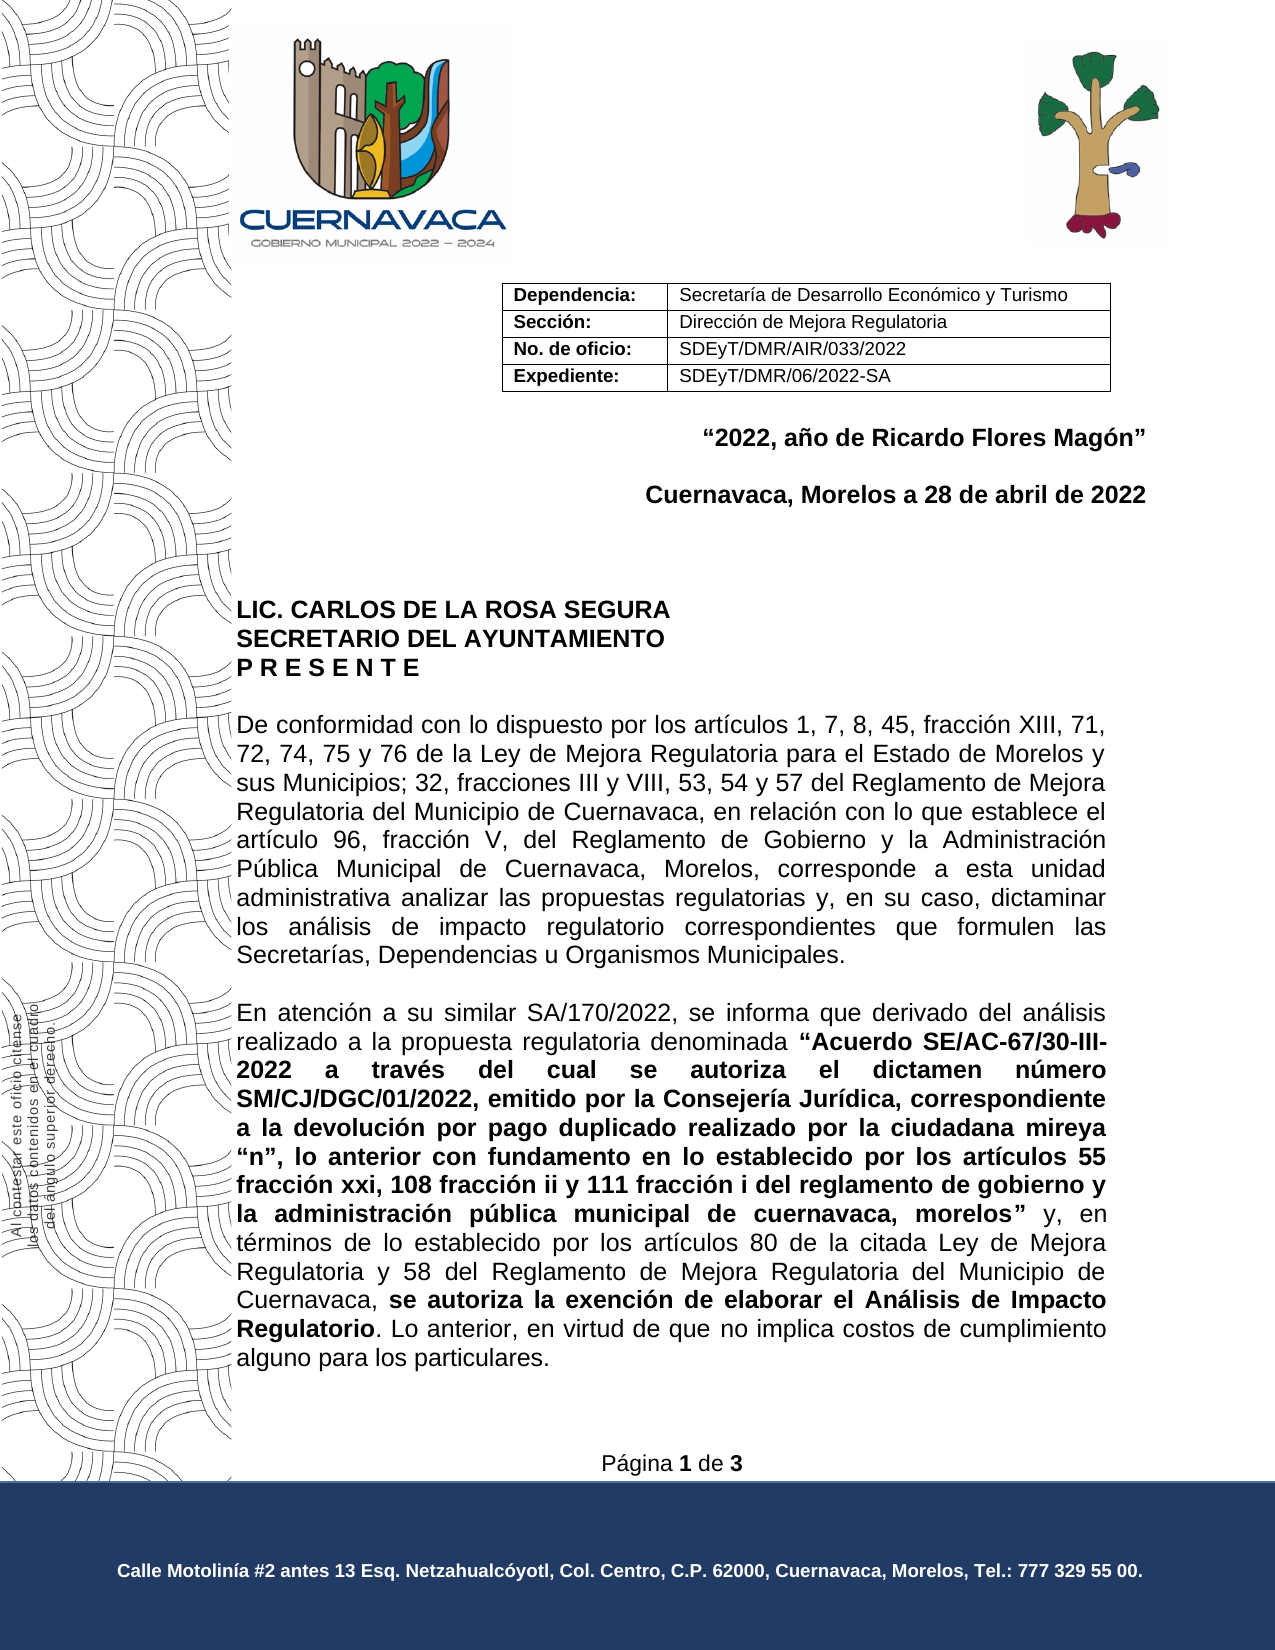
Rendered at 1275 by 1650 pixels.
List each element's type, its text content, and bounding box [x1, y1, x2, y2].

table_header Dependencia: [503, 284, 667, 310]
table_cell Sección: [503, 311, 667, 337]
text En atención a su similar SA/170/2022, se informa que derivado del análisis realizado a la propuesta regulatoria denominada “Acuerdo SE/AC-67/30-III-2022 a través del cual se autoriza el dictamen número SM/CJ/DGC/01/2022, emitido por la Consejería Jurídica, correspondiente a la devolución por pago duplicado realizado por la ciudadana mireya “n”, lo anterior con fundamento en lo establecido por los artículos 55 fracción xxi, 108 fracción ii y 111 fracción i del reglamento de gobierno y la administración pública municipal de cuernavaca, morelos” y, en términos de lo establecido por los artículos 80 de la citada Ley de Mejora Regulatoria y 58 del Reglamento de Mejora Regulatoria del Municipio de Cuernavaca, se autoriza la exención de elaborar el Análisis de Impacto Regulatorio. Lo anterior, en virtud de que no implica costos de cumplimiento alguno para los particulares. [236, 998, 1107, 1372]
text Cuernavaca, Morelos a 28 de abril de 2022 [295, 480, 1147, 509]
text De conformidad con lo dispuesto por los artículos 1, 7, 8, 45, fracción XIII, 71, 72, 74, 75 y 76 de la Ley de Mejora Regulatoria para el Estado de Morelos y sus Municipios; 32, fracciones III y VIII, 53, 54 y 57 del Reglamento de Mejora Regulatoria del Municipio de Cuernavaca, en relación con lo que establece el artículo 96, fracción V, del Reglamento de Gobierno y la Administración Pública Municipal de Cuernavaca, Morelos, corresponde a esta unidad administrativa analizar las propuestas regulatorias y, en su caso, dictaminar los análisis de impacto regulatorio correspondientes que formulen las Secretarías, Dependencias u Organismos Municipales. [236, 710, 1107, 969]
text SECRETARIO DEL AYUNTAMIENTO [236, 624, 1147, 653]
table_cell Expediente: [503, 365, 667, 391]
text LIC. CARLOS DE LA ROSA SEGURA [236, 595, 1147, 624]
table_cell No. de oficio: [503, 338, 667, 364]
table_cell SDEyT/DMR/AIR/033/2022 [668, 338, 1110, 364]
table_cell SDEyT/DMR/06/2022-SA [668, 365, 1110, 391]
picture [1, 0, 516, 1481]
table_header Secretaría de Desarrollo Económico y Turismo [668, 284, 1110, 310]
text P R E S E N T E [236, 653, 1147, 682]
picture [1025, 38, 1170, 246]
table_cell Dirección de Mejora Regulatoria [668, 311, 1110, 337]
text “2022, año de Ricardo Flores Magón” [236, 423, 1147, 452]
